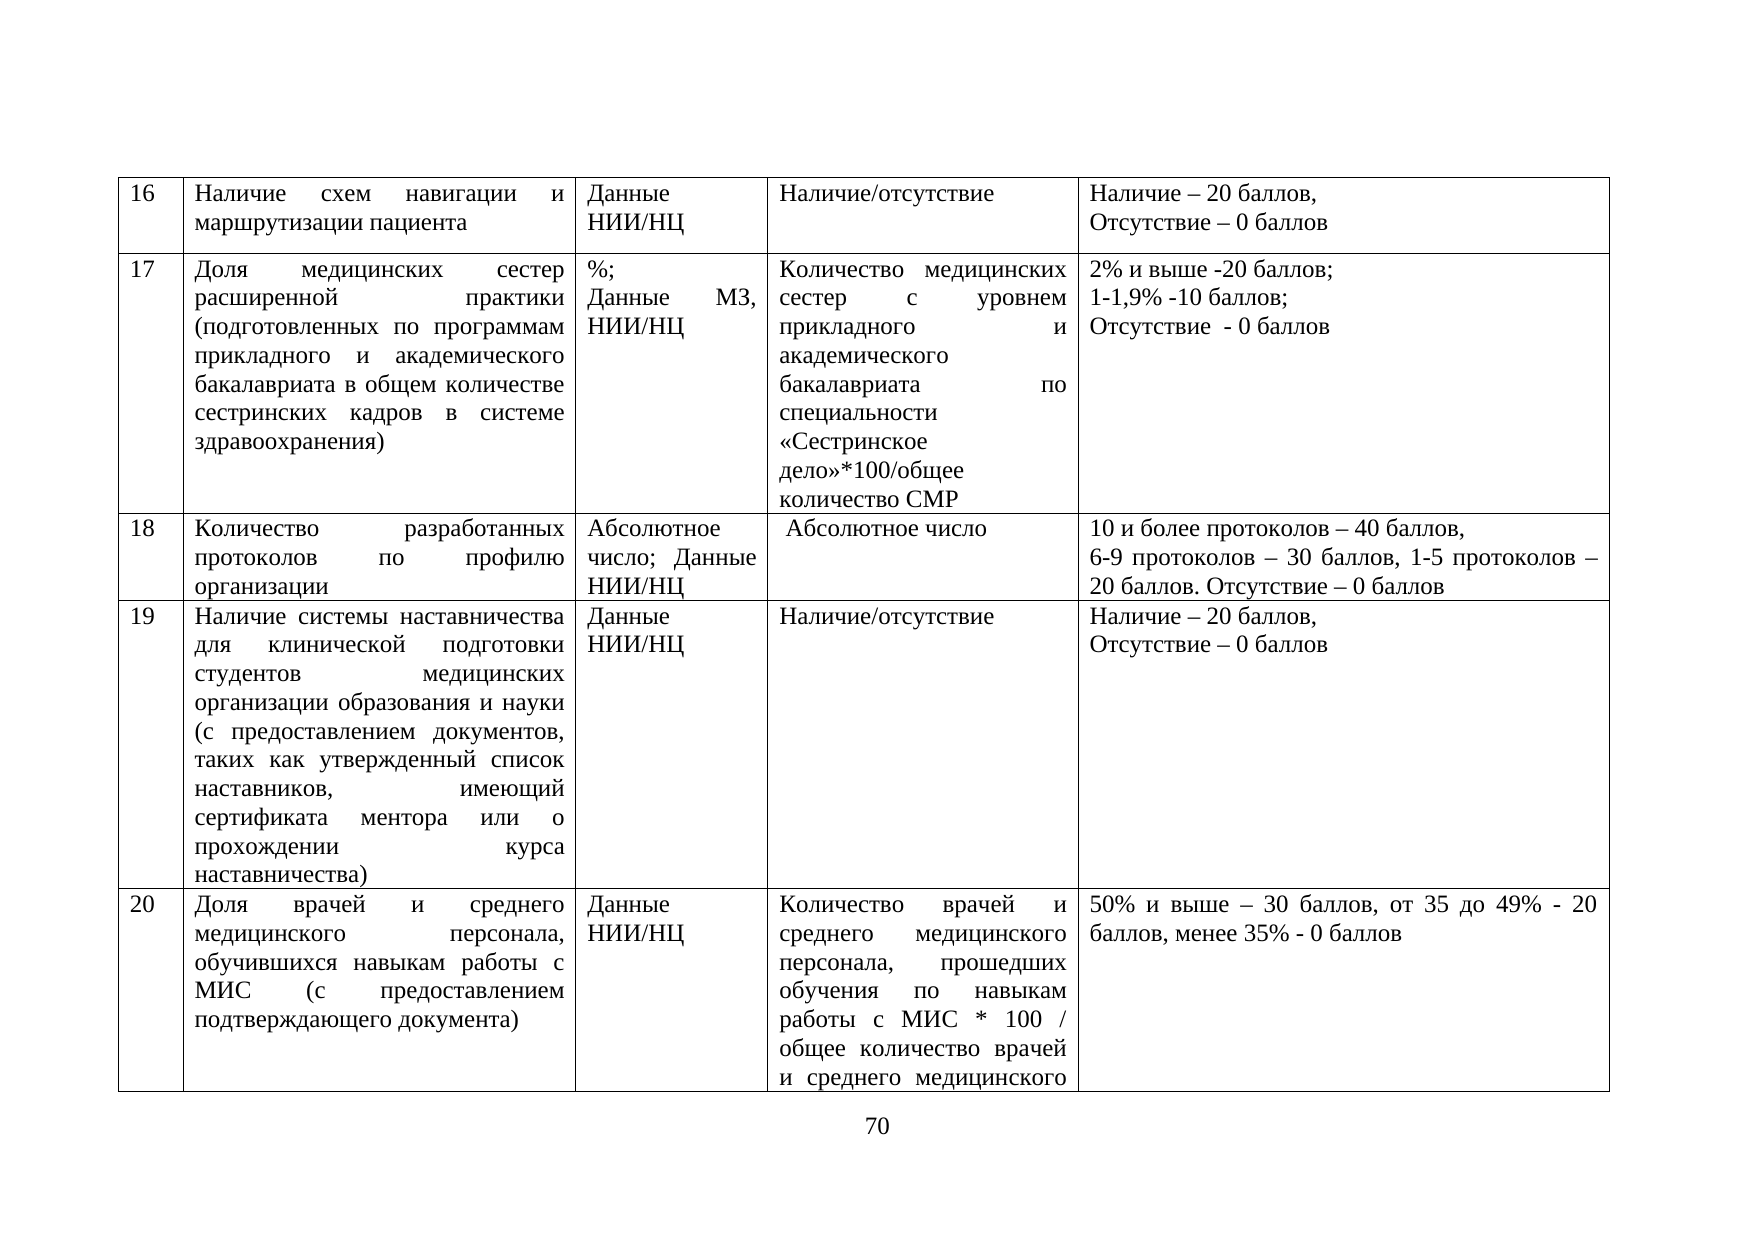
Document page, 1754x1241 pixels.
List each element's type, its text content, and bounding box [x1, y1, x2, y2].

table_cell Данные НИИ/НЦ [576, 889, 767, 1091]
table_cell Наличие схем навигации и маршрутизации пациента [184, 178, 575, 253]
table_cell 18 [119, 514, 183, 600]
table_cell Количество медицинских сестер с уровнем прикладного и академического бакалавриата по специальности «Сестринское дело»*100/общее количество СМР [768, 254, 1078, 512]
table_cell 20 [119, 889, 183, 1091]
table_cell 17 [119, 254, 183, 512]
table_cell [184, 889, 575, 1091]
table_cell Абсолютное число; Данные НИИ/НЦ [576, 514, 767, 600]
table_cell Данные НИИ/НЦ [576, 178, 767, 253]
table_cell 16 [119, 178, 183, 253]
table_cell 2% и выше -20 баллов; 1-1,9% -10 баллов; Отсутствие - 0 баллов [1079, 254, 1609, 512]
table_cell %; Данные МЗ, НИИ/НЦ [576, 254, 767, 512]
table_cell Данные НИИ/НЦ [576, 601, 767, 888]
table_cell Наличие – 20 баллов, Отсутствие – 0 баллов [1079, 178, 1609, 253]
table_cell 19 [119, 601, 183, 888]
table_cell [768, 889, 1078, 1091]
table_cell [1079, 889, 1609, 1091]
table_cell Доля медицинских сестер расширенной практики (подготовленных по программам прикладного и академического бакалавриата в общем количестве сестринских кадров в системе здравоохранения) [184, 254, 575, 512]
table_cell Наличие – 20 баллов, Отсутствие – 0 баллов [1079, 601, 1609, 888]
table_cell Абсолютное число [768, 514, 1078, 600]
table_cell 10 и более протоколов – 40 баллов, 6-9 протоколов – 30 баллов, 1-5 протоколов – 20 баллов. Отсутствие – 0 баллов [1079, 514, 1609, 600]
table_cell Наличие/отсутствие [768, 178, 1078, 253]
table_cell Наличие системы наставничества для клинической подготовки студентов медицинских организации образования и науки (с предоставлением документов, таких как утвержденный список наставников, имеющий сертификата ментора или о прохождении курса наставничества) [184, 601, 575, 888]
table_cell Наличие/отсутствие [768, 601, 1078, 888]
table_cell Количество разработанных протоколов по профилю организации [184, 514, 575, 600]
